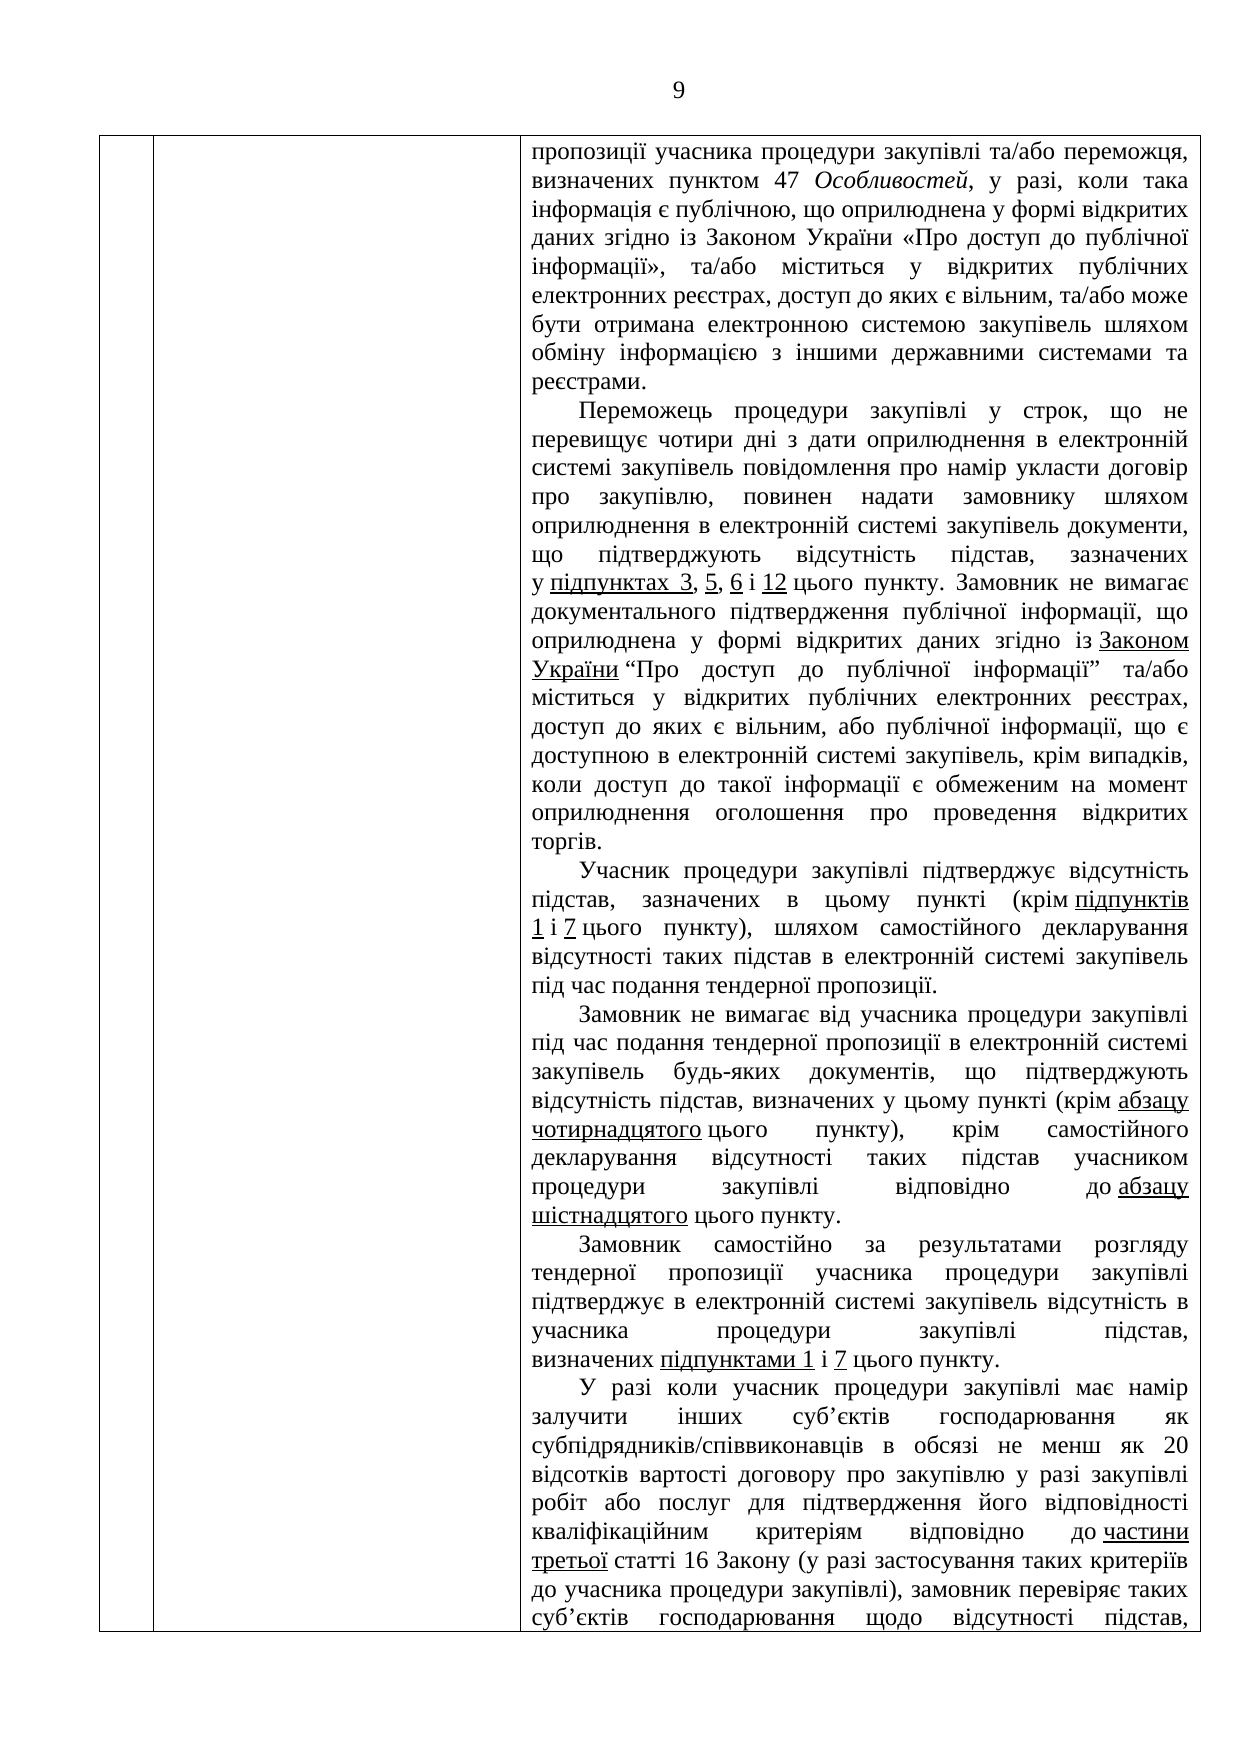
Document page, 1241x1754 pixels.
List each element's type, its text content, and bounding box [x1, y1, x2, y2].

table_cell 5 [100, 136, 153, 1631]
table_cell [521, 136, 1200, 1631]
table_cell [154, 136, 520, 1631]
